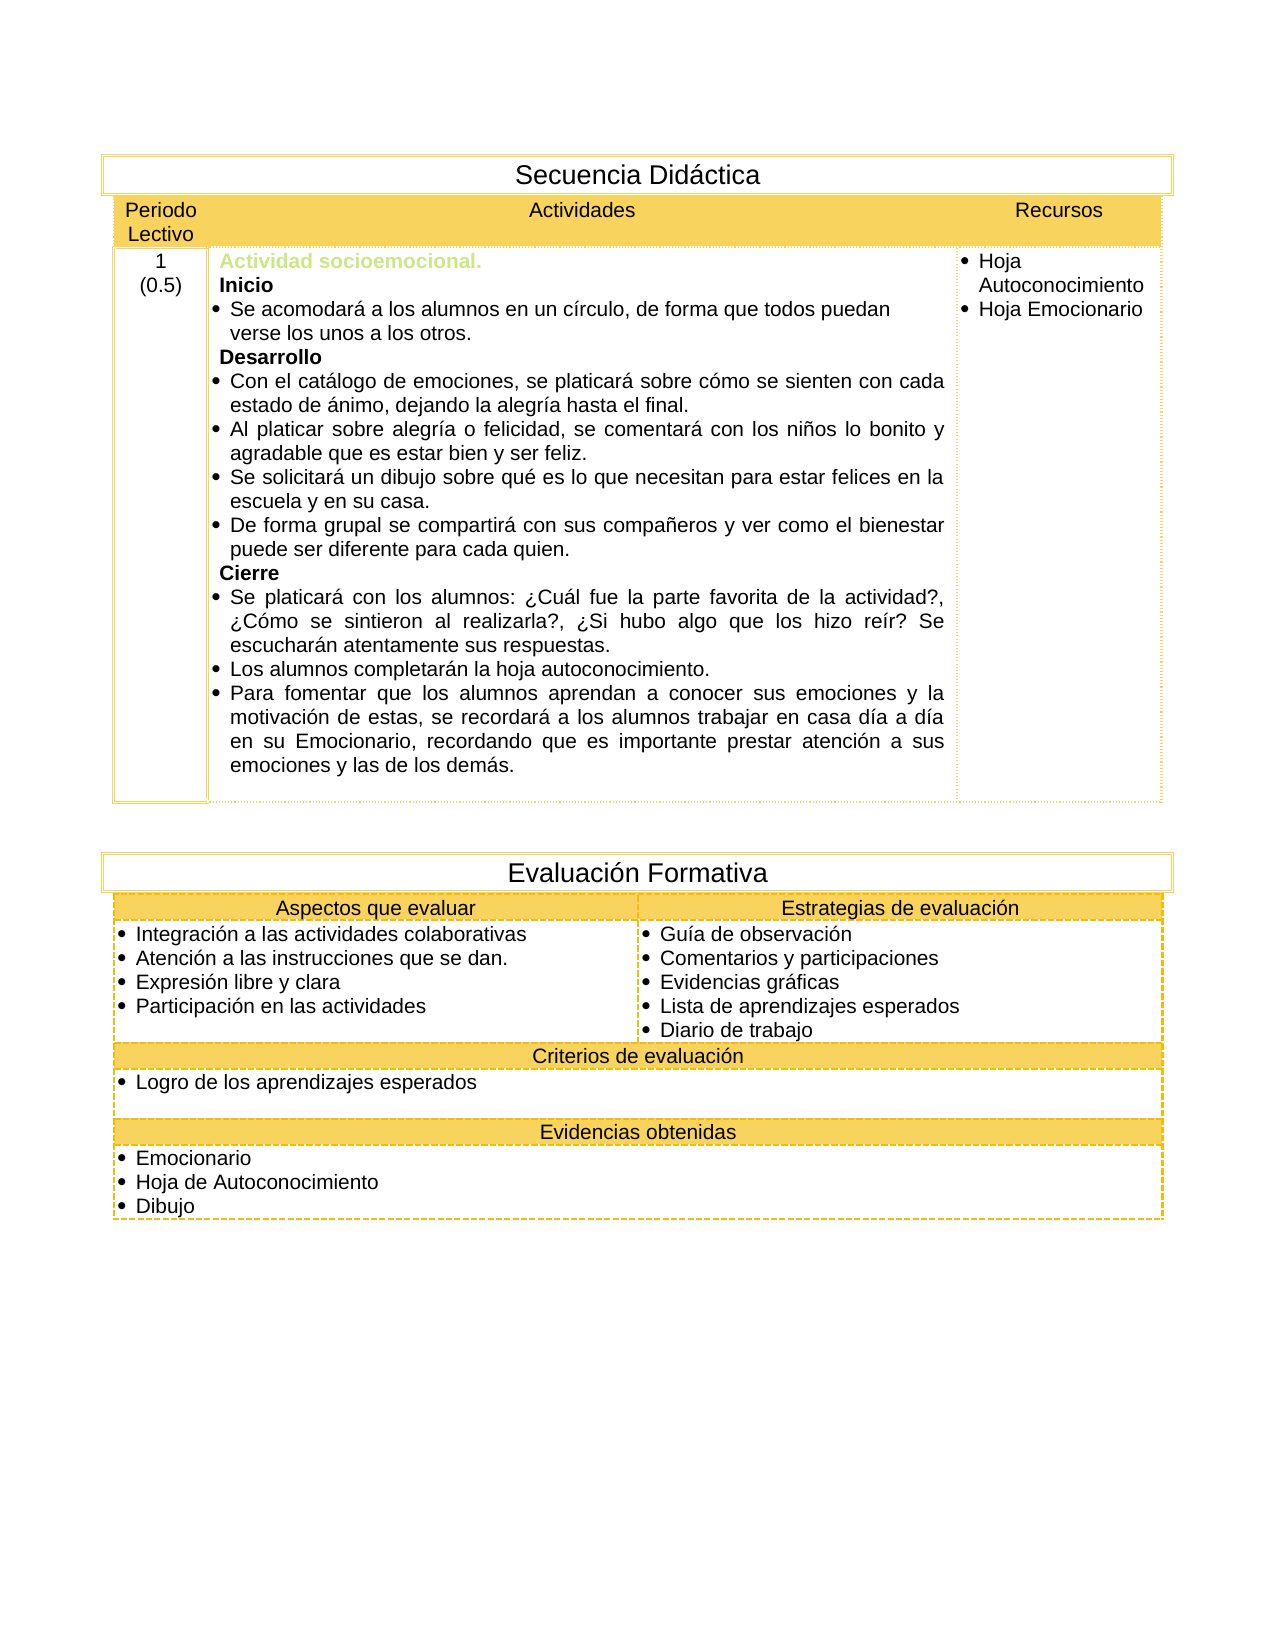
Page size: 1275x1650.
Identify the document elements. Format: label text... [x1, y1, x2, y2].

subtitle Evaluación Formativa [104, 855, 1171, 890]
table_cell Hoja Autoconocimiento Hoja Emocionario [957, 246, 1161, 801]
table_cell Integración a las actividades colaborativas Atención a las instrucciones que se dan. Expresión libre y clara Participación en las actividades [114, 919, 638, 1042]
table_cell Emocionario Hoja de Autoconocimiento Dibujo [114, 1144, 1162, 1218]
table_header Actividades [208, 196, 957, 246]
table_cell Logro de los aprendizajes esperados [114, 1068, 1162, 1118]
table_header Periodo Lectivo [114, 196, 208, 246]
table_cell Criterios de evaluación [114, 1042, 1162, 1068]
table_cell Actividad socioemocional. Inicio Se acomodará a los alumnos en un círculo, de forma que todos puedan verse los unos a los otros. Desarrollo Con el catálogo de emociones, se platicará sobre cómo se sienten con cada estado de ánimo, dejando la alegría hasta el final. Al platicar sobre alegría o felicidad, se comentará con los niños lo bonito y agradable que es estar bien y ser feliz. Se solicitará un dibujo sobre qué es lo que necesitan para estar felices en la escuela y en su casa. De forma grupal se compartirá con sus compañeros y ver como el bienestar puede ser diferente para cada quien. Cierre Se platicará con los alumnos: ¿Cuál fue la parte favorita de la actividad?, ¿Cómo se sintieron al realizarla?, ¿Si hubo algo que los hizo reír? Se escucharán atentamente sus respuestas. Los alumnos completarán la hoja autoconocimiento. Para fomentar que los alumnos aprendan a conocer sus emociones y la motivación de estas, se recordará a los alumnos trabajar en casa día a día en su Emocionario, recordando que es importante prestar atención a sus emociones y las de los demás. [208, 246, 957, 801]
table_header Estrategias de evaluación [638, 893, 1162, 919]
table_cell Guía de observación Comentarios y participaciones Evidencias gráficas Lista de aprendizajes esperados Diario de trabajo [638, 919, 1162, 1042]
table_cell 1 (0.5) [115, 247, 208, 801]
table_header Aspectos que evaluar [114, 893, 638, 919]
table_cell Evidencias obtenidas [114, 1118, 1162, 1144]
table_header Recursos [957, 196, 1161, 246]
